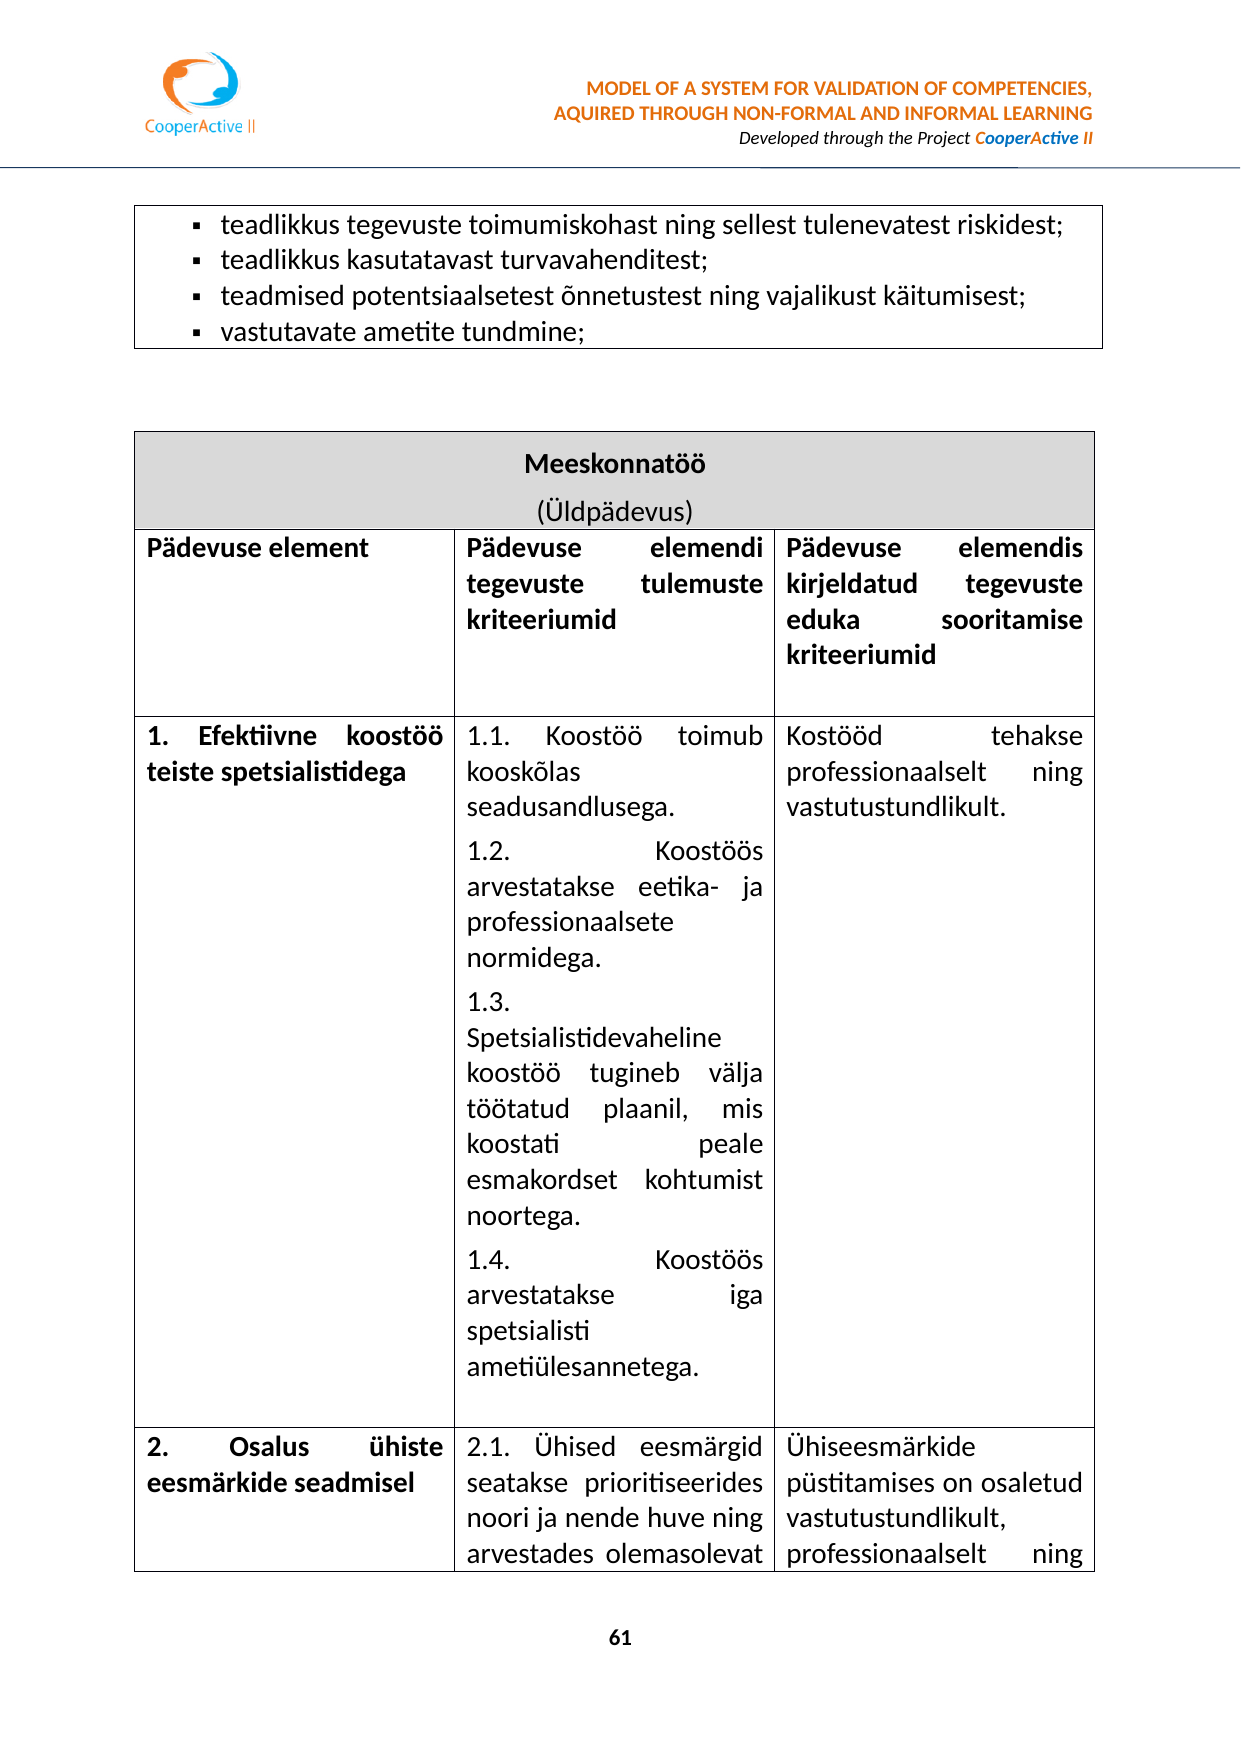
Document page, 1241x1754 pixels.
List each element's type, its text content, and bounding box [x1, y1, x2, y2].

table_header Meeskonnatöö (Üldpädevus) [135, 432, 1094, 528]
table_cell Ühiseesmärkide püstitamises on osaletud vastutustundlikult, professionaalselt ning õigeaegselt. [775, 1428, 1094, 1571]
table_cell Pädevuse element [135, 530, 454, 716]
table_cell Pädevuse elemendis kirjeldatud tegevuste eduka sooritamise kriteeriumid [775, 530, 1094, 716]
table_cell Pädevuse elemendi tegevuste tulemuste kriteeriumid [455, 530, 774, 716]
table_cell 2. Osalus ühiste eesmärkide seadmisel [135, 1428, 454, 1571]
table_cell 1. Efektiivne koostöö teiste spetsialistidega [135, 717, 454, 1427]
table_cell Kostööd tehakse professionaalselt ning vastutustundlikult. [775, 717, 1094, 1427]
picture [141, 31, 262, 148]
table_cell 1.1. Koostöö toimub kooskõlas seadusandlusega. 1.2. Koostöös arvestatakse eetika- ja professionaalsete normidega. 1.3. Spetsialistidevaheline koostöö tugineb välja töötatud plaanil, mis koostati peale esmakordset kohtumist noortega. 1.4. Koostöös arvestatakse iga spetsialisti ametiülesannetega. [455, 717, 774, 1427]
